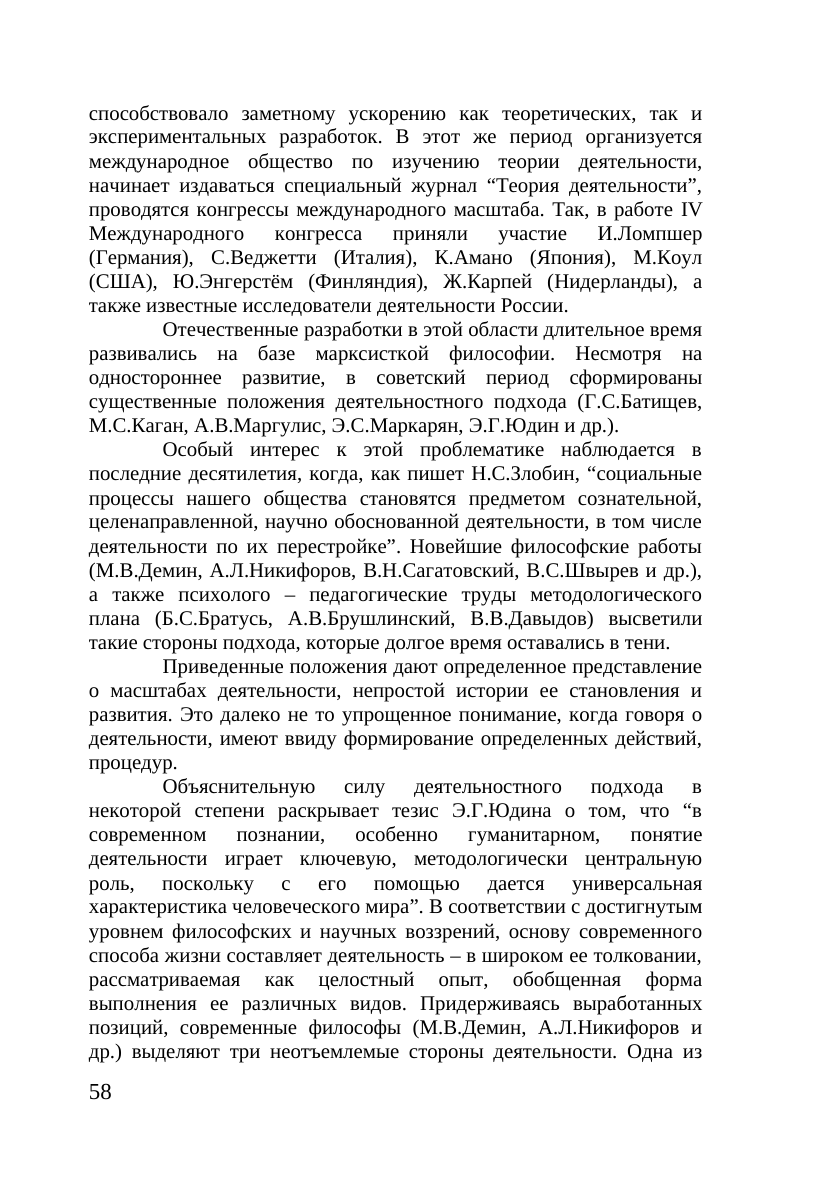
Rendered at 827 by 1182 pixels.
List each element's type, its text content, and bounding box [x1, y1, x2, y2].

text Особый интерес к этой проблематике наблюдается в последние десятилетия, когда, как пишет Н.С.Злобин, “социальные процессы нашего общества становятся предметом сознательной, целенаправленной, научно обоснованной деятельности, в том числе деятельности по их перестройке”. Новейшие философские работы (М.В.Демин, А.Л.Никифоров, В.Н.Сагатовский, В.С.Швырев и др.), а также психолого – педагогические труды методологического плана (Б.С.Братусь, А.В.Брушлинский, В.В.Давыдов) высветили такие стороны подхода, которые долгое время оставались в тени. [89, 437, 703, 654]
text Приведенные положения дают определенное представление о масштабах деятельности, непростой истории ее становления и развития. Это далеко не то упрощенное понимание, когда говоря о деятельности, имеют ввиду формирование определенных действий, процедур. [89, 654, 703, 774]
text Отечественные разработки в этой области длительное время развивались на базе марксисткой философии. Несмотря на одностороннее развитие, в советский период сформированы существенные положения деятельностного подхода (Г.С.Батищев, М.С.Каган, А.В.Маргулис, Э.С.Маркарян, Э.Г.Юдин и др.). [89, 317, 703, 437]
